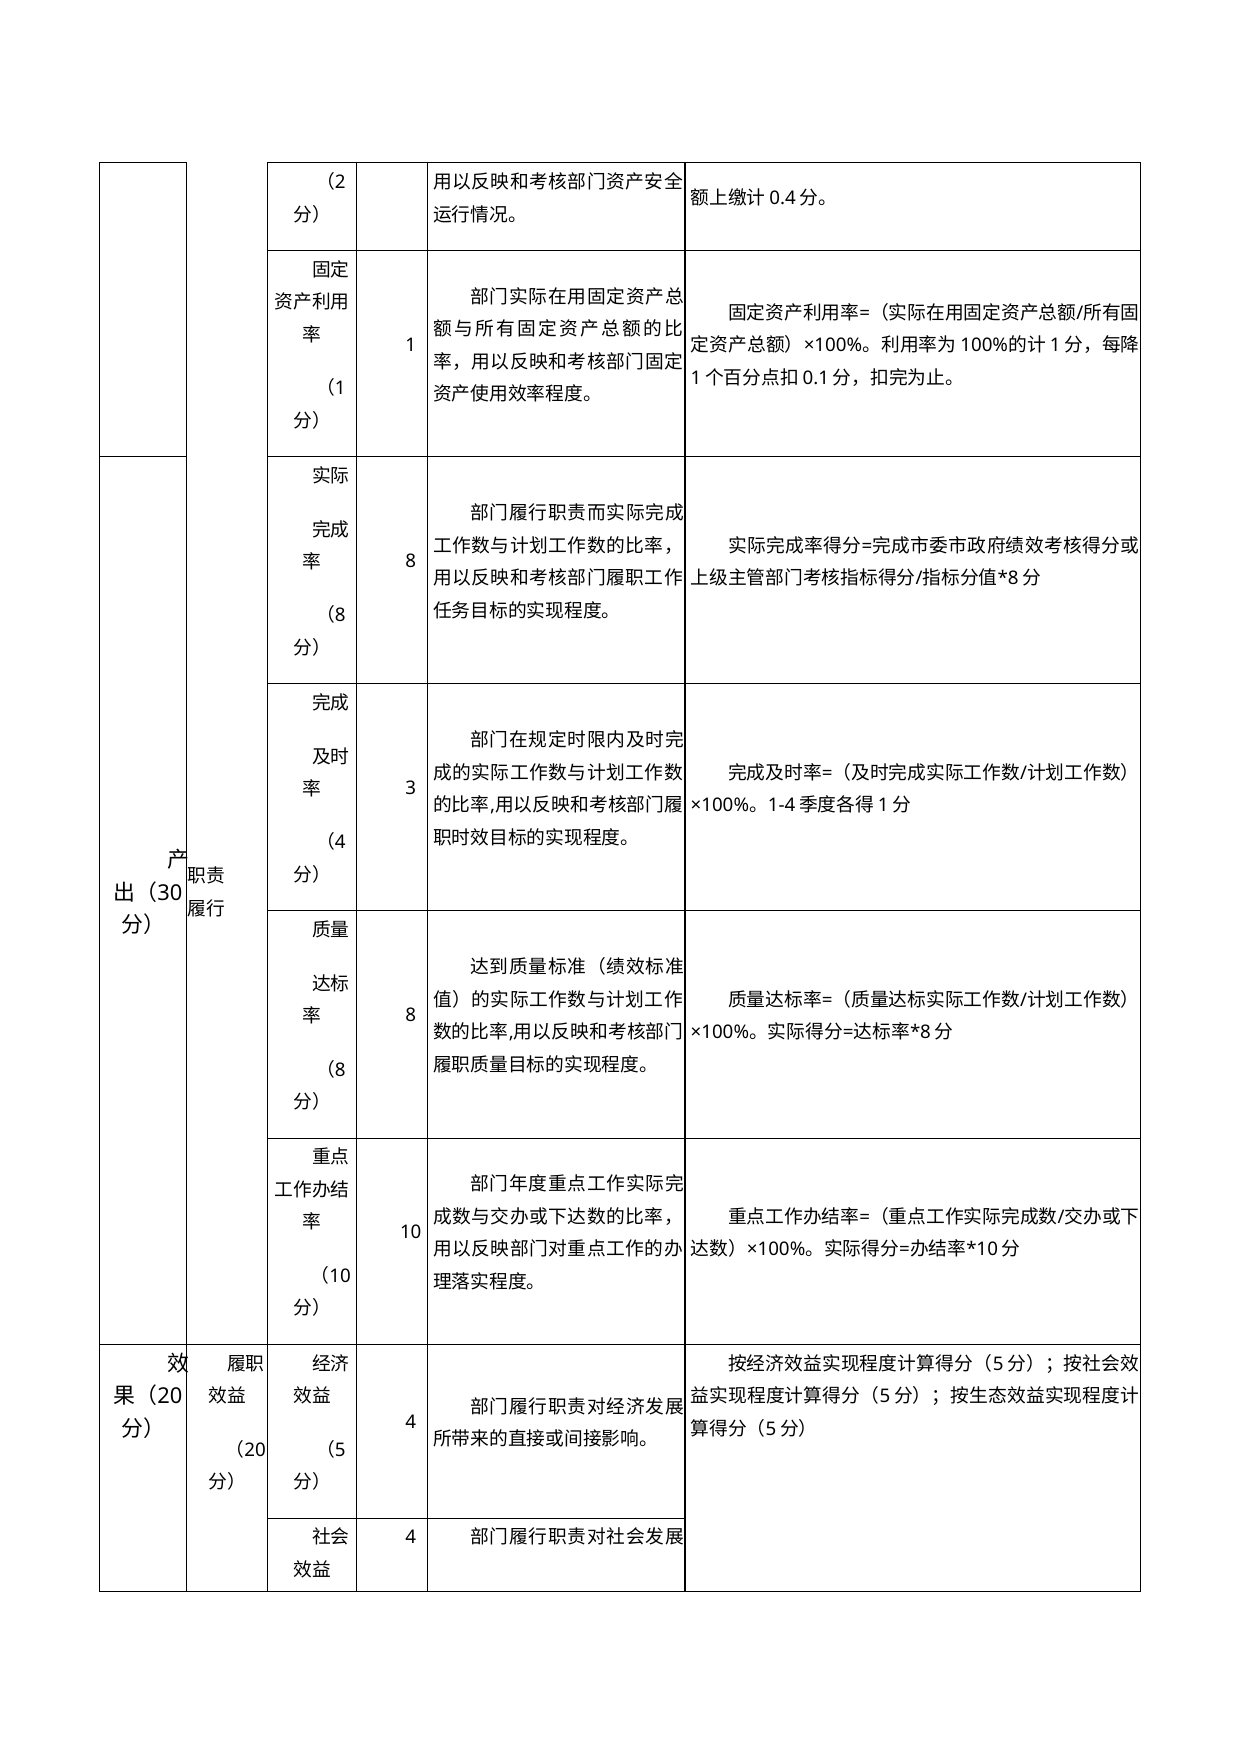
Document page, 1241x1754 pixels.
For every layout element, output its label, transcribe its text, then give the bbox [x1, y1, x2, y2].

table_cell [686, 163, 1140, 250]
table_cell 质量达标率=（质量达标实际工作数/计划工作数）×100%。实际得分=达标率*8分 [686, 911, 1140, 1137]
table_cell 4 [357, 1345, 427, 1517]
table_cell 固定资产利用率=（实际在用固定资产总额/所有固定资产总额）×100%。利用率为100%的计1分，每降1个百分点扣0.1分，扣完为止。 [686, 251, 1140, 456]
table_cell 4 [357, 1519, 427, 1591]
table_cell 重点工作办结率 （10分） [268, 1139, 356, 1344]
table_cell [428, 163, 684, 250]
table_cell 部门年度重点工作实际完成数与交办或下达数的比率，用以反映部门对重点工作的办理落实程度。 [428, 1139, 684, 1344]
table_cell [428, 1519, 684, 1591]
table_cell 产 出（30分） [100, 457, 186, 1344]
table_cell 8 [357, 911, 427, 1137]
table_cell 职责 履行 [187, 456, 267, 1344]
table_cell 3 [357, 684, 427, 910]
table_cell 重点工作办结率=（重点工作实际完成数/交办或下达数）×100%。实际得分=办结率*10分 [686, 1139, 1140, 1344]
table_cell 效 果（20分） [100, 1345, 186, 1591]
table_cell 部门实际在用固定资产总额与所有固定资产总额的比率，用以反映和考核部门固定资产使用效率程度。 [428, 251, 684, 456]
table_cell 经济效益 （5分） [268, 1345, 356, 1517]
table_cell 实际完成率得分=完成市委市政府绩效考核得分或上级主管部门考核指标得分/指标分值*8分 [686, 457, 1140, 683]
table_cell 部门履行职责对经济发展所带来的直接或间接影响。 [428, 1345, 684, 1517]
table_cell 部门在规定时限内及时完成的实际工作数与计划工作数的比率,用以反映和考核部门履职时效目标的实现程度。 [428, 684, 684, 910]
table_cell 1 [357, 251, 427, 456]
table_cell 社会效益 （5分） [268, 1519, 356, 1591]
table_cell 10 [357, 1139, 427, 1344]
table_cell 按经济效益实现程度计算得分（5分）；按社会效益实现程度计算得分（5分）；按生态效益实现程度计算得分（5分） [686, 1345, 1140, 1591]
table_cell 部门履行职责而实际完成工作数与计划工作数的比率，用以反映和考核部门履职工作任务目标的实现程度。 [428, 457, 684, 683]
table_cell 资产管理安全性 （2分） [268, 163, 356, 250]
table_cell 固定资产利用率 （1分） [268, 251, 356, 456]
table_cell 8 [357, 457, 427, 683]
table_cell 实际 完成率 （8分） [268, 457, 356, 683]
table_cell 质量 达标率 （8分） [268, 911, 356, 1137]
table_cell 履职 效益 （20分） [187, 1345, 267, 1591]
table_cell 完成及时率=（及时完成实际工作数/计划工作数）×100%。1-4季度各得1分 [686, 684, 1140, 910]
table_cell 2 [357, 163, 427, 250]
table_cell 完成 及时率 （4分） [268, 684, 356, 910]
table_cell 达到质量标准（绩效标准值）的实际工作数与计划工作数的比率,用以反映和考核部门履职质量目标的实现程度。 [428, 911, 684, 1137]
